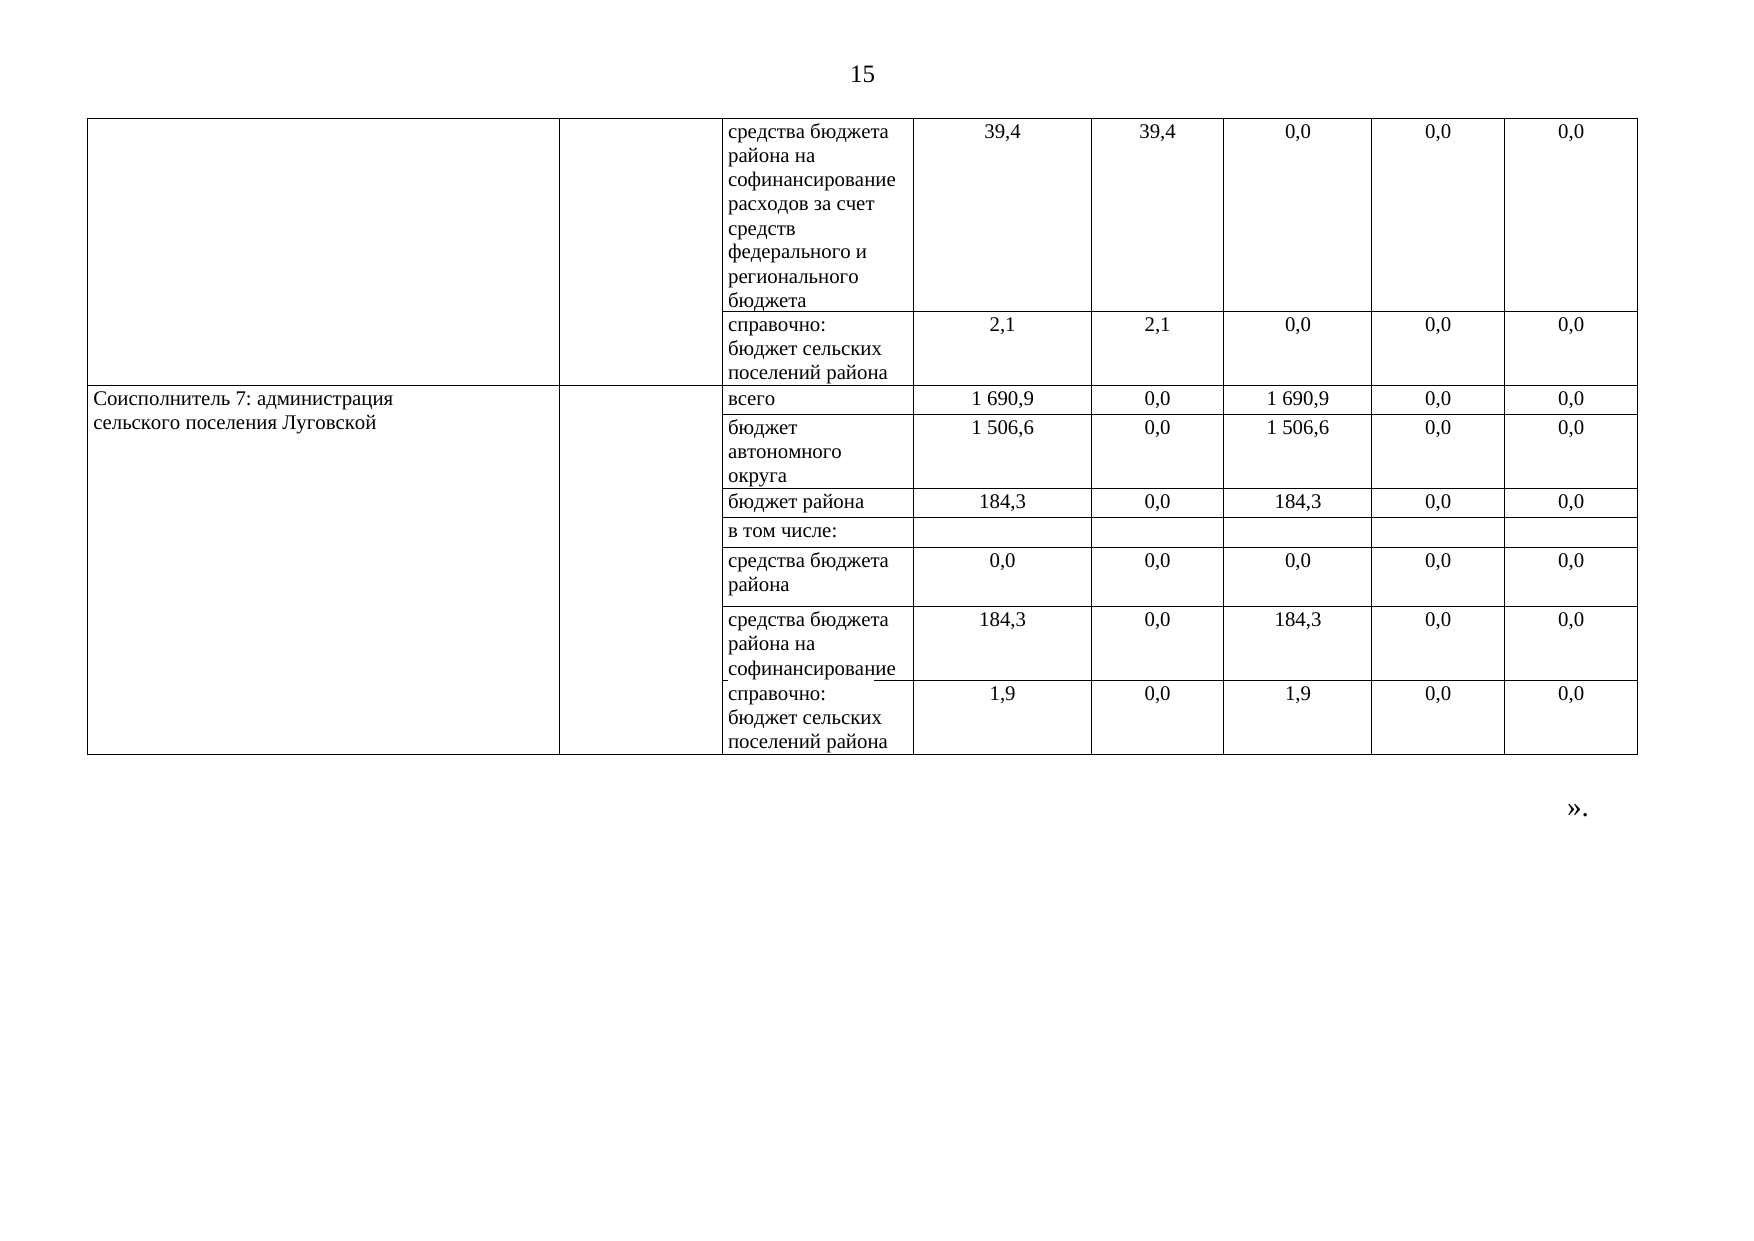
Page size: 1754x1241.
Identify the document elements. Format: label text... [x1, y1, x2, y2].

table_cell средства бюджета района на софинансирование расходов за счет средств федерального и регионального бюджета [723, 119, 913, 311]
table_cell 0,0 [914, 548, 1091, 606]
table_cell 0,0 [1372, 119, 1504, 311]
table_cell 0,0 [1505, 312, 1637, 384]
table_cell 0,0 [1505, 119, 1637, 311]
table_cell 184,3 [914, 489, 1091, 517]
table_cell 0,0 [1505, 607, 1637, 680]
table_cell 0,0 [1372, 312, 1504, 384]
table_cell 0,0 [1372, 681, 1504, 754]
table_cell [1224, 518, 1371, 547]
table_cell бюджет района [723, 489, 913, 517]
table_cell 184,3 [1224, 489, 1371, 517]
table_cell 0,0 [1505, 386, 1637, 414]
table_cell бюджет автономного округа [723, 415, 913, 488]
table_cell [1372, 518, 1504, 547]
table_cell 0,0 [1505, 548, 1637, 606]
table_cell 0,0 [1224, 548, 1371, 606]
table_cell справочно: бюджет сельских поселений района [723, 312, 913, 384]
table_cell 0,0 [1224, 119, 1371, 311]
table_cell 0,0 [1092, 415, 1223, 488]
table_cell всего [723, 386, 913, 414]
table_cell 1 690,9 [1224, 386, 1371, 414]
table_cell 0,0 [1372, 489, 1504, 517]
table_cell 39,4 [914, 119, 1091, 311]
table_cell средства бюджета района [723, 548, 913, 606]
table_cell 1,9 [1224, 681, 1371, 754]
table_cell 0,0 [1224, 312, 1371, 384]
table_cell 0,0 [1092, 681, 1223, 754]
table_cell в том числе: [723, 518, 913, 547]
table_cell 39,4 [1092, 119, 1223, 311]
table_cell 0,0 [1092, 489, 1223, 517]
table_cell 1 690,9 [914, 386, 1091, 414]
table_cell средства бюджета района на софинансирование расходов за счет средств федерального и регионального бюджета [723, 607, 913, 680]
table_cell Соисполнитель 7: администрация сельского поселения Луговской [88, 386, 559, 754]
table_cell [914, 518, 1091, 547]
table_cell 1 506,6 [914, 415, 1091, 488]
table_cell [1092, 518, 1223, 547]
table_cell 0,0 [1372, 415, 1504, 488]
table_cell справочно: бюджет сельских поселений района [723, 681, 913, 754]
table_cell 1,9 [914, 681, 1091, 754]
table_cell [1505, 518, 1637, 547]
table_cell [560, 386, 722, 754]
table_cell 0,0 [1372, 386, 1504, 414]
table_cell 0,0 [1505, 415, 1637, 488]
table_cell 0,0 [1372, 548, 1504, 606]
table_cell 0,0 [1505, 681, 1637, 754]
table_cell 0,0 [1092, 548, 1223, 606]
text ». [133, 789, 1592, 822]
table_cell 2,1 [914, 312, 1091, 384]
table_cell 0,0 [1505, 489, 1637, 517]
table_cell 184,3 [914, 607, 1091, 680]
table_cell 2,1 [1092, 312, 1223, 384]
table_cell 0,0 [1372, 607, 1504, 680]
table_cell 1 506,6 [1224, 415, 1371, 488]
table_cell 184,3 [1224, 607, 1371, 680]
table_cell 0,0 [1092, 607, 1223, 680]
table_cell 0,0 [1092, 386, 1223, 414]
